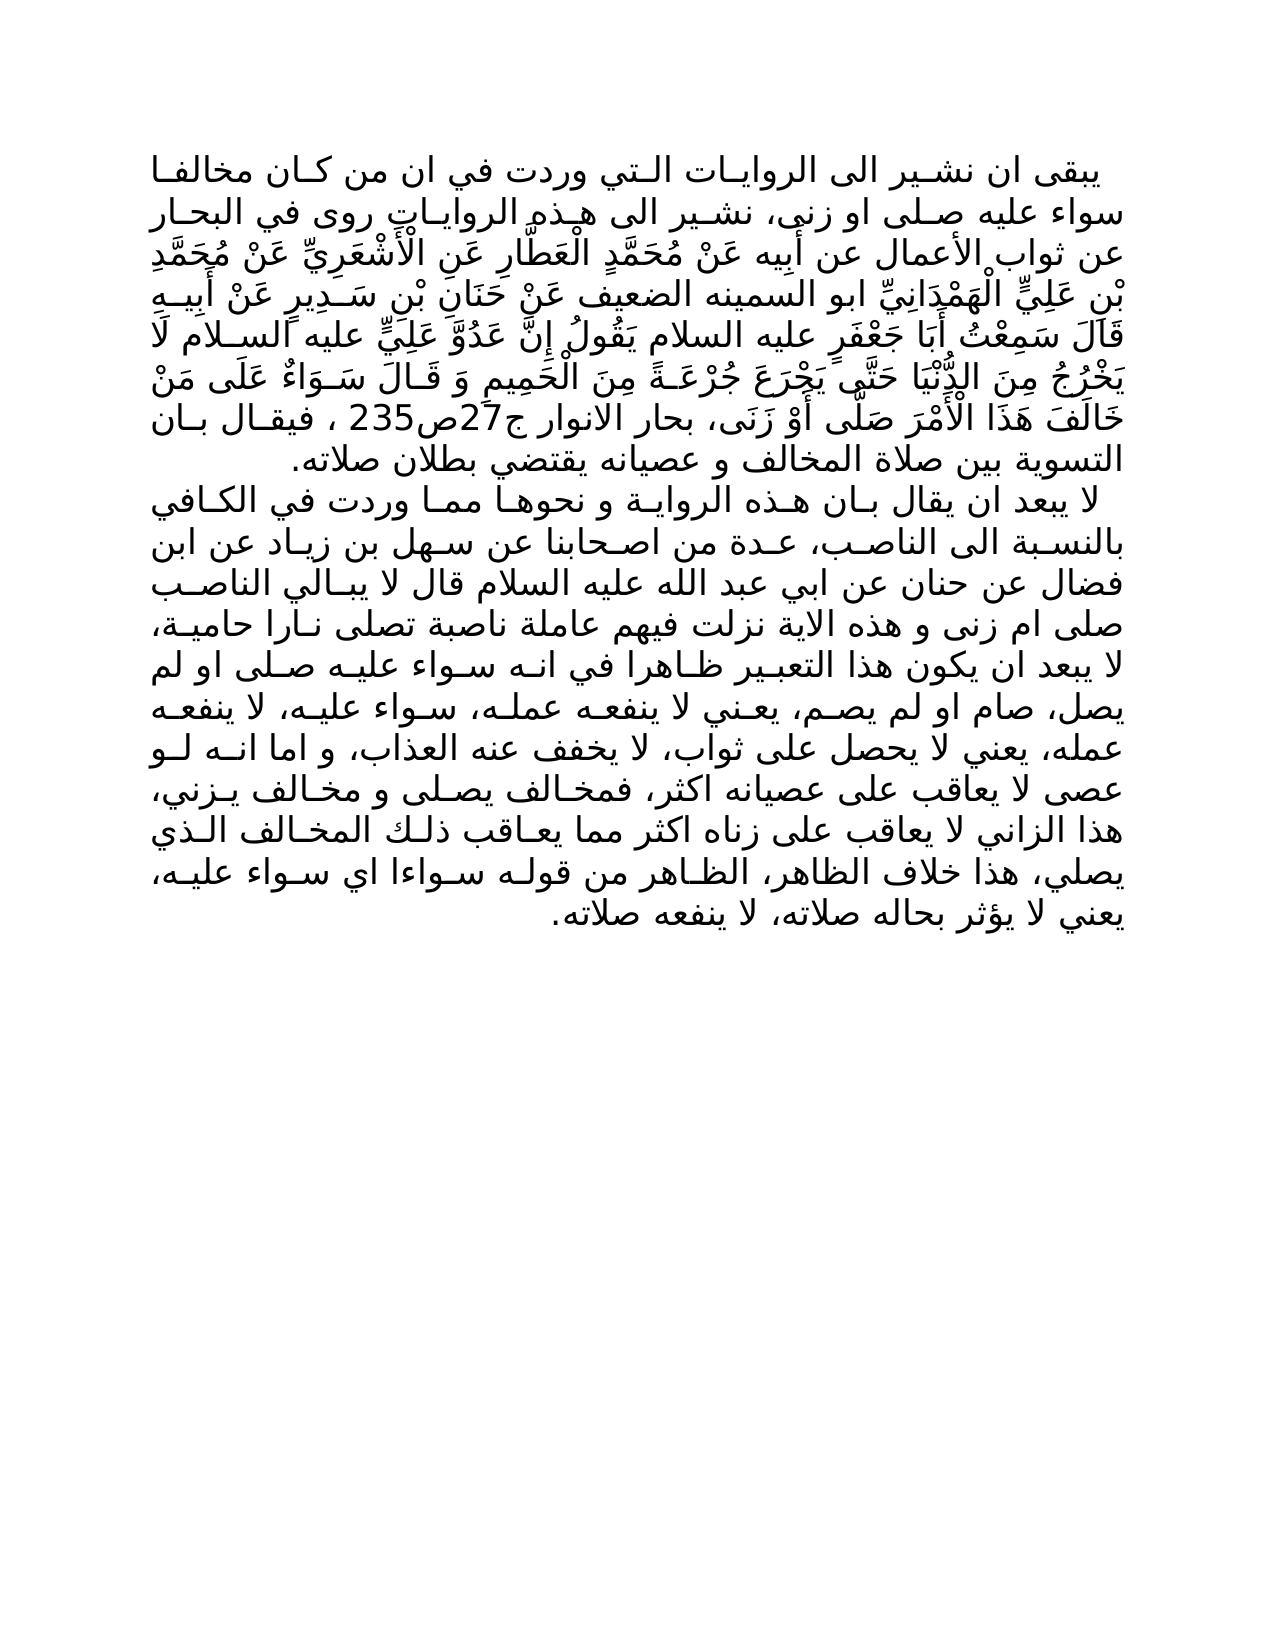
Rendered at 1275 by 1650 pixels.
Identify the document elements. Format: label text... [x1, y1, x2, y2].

text يبقى ان نشير الى الروايات التي وردت في ان من كان مخالفا سواء عليه صلى او زنى، نشير الى هذه الروايات روى في البحار عن ثواب الأعمال عن أَبِيه عَنْ مُحَمَّدٍ الْعَطَّارِ عَنِ الْأَشْعَرِيِّ عَنْ مُحَمَّدِ بْنِ عَلِيٍّ الْهَمْدَانِيِّ ابو السمينه الضعيف عَنْ حَنَانِ بْنِ سَدِيرٍ عَنْ أَبِيهِ قَالَ سَمِعْتُ أَبَا جَعْفَرٍ عليه السلام يَقُولُ إِنَّ عَدُوَّ عَلِيٍّ عليه السلام لَا يَخْرُجُ مِنَ الدُّنْيَا حَتَّى يَجْرَعَ جُرْعَةً مِنَ الْحَمِيمِ وَ قَالَ سَوَاءٌ عَلَى مَنْ خَالَفَ هَذَا الْأَمْرَ صَلَّى أَوْ زَنَى‏، بحار الانوار ج27ص235 ، فيقال بان التسوية بين صلاة المخالف و عصيانه يقتضي بطلان صلاته. [150, 150, 1125, 480]
text لا يبعد ان يقال بان هذه الرواية و نحوها مما وردت في الكافي بالنسبة الى الناصب، عدة من اصحابنا عن سهل بن زياد عن ابن فضال عن حنان عن ابي عبد الله عليه السلام قال لا يبالي الناصب صلى ام زنى و هذه الاية نزلت فيهم عاملة ناصبة تصلى نارا حامية، لا يبعد ان يكون هذا التعبير ظاهرا في انه سواء عليه صلى او لم يصل، صام او لم يصم، يعني لا ينفعه عمله، سواء عليه، لا ينفعه عمله، يعني لا يحصل على ثواب، لا يخفف عنه العذاب، و اما انه لو عصى لا يعاقب على عصيانه اكثر، فمخالف يصلى و مخالف يزني، هذا الزاني لا يعاقب على زناه اكثر مما يعاقب ذلك المخالف الذي يصلي، هذا خلاف الظاهر، الظاهر من قوله سواءا اي سواء عليه، يعني لا يؤثر بحاله صلاته، لا ينفعه صلاته. [150, 480, 1125, 934]
